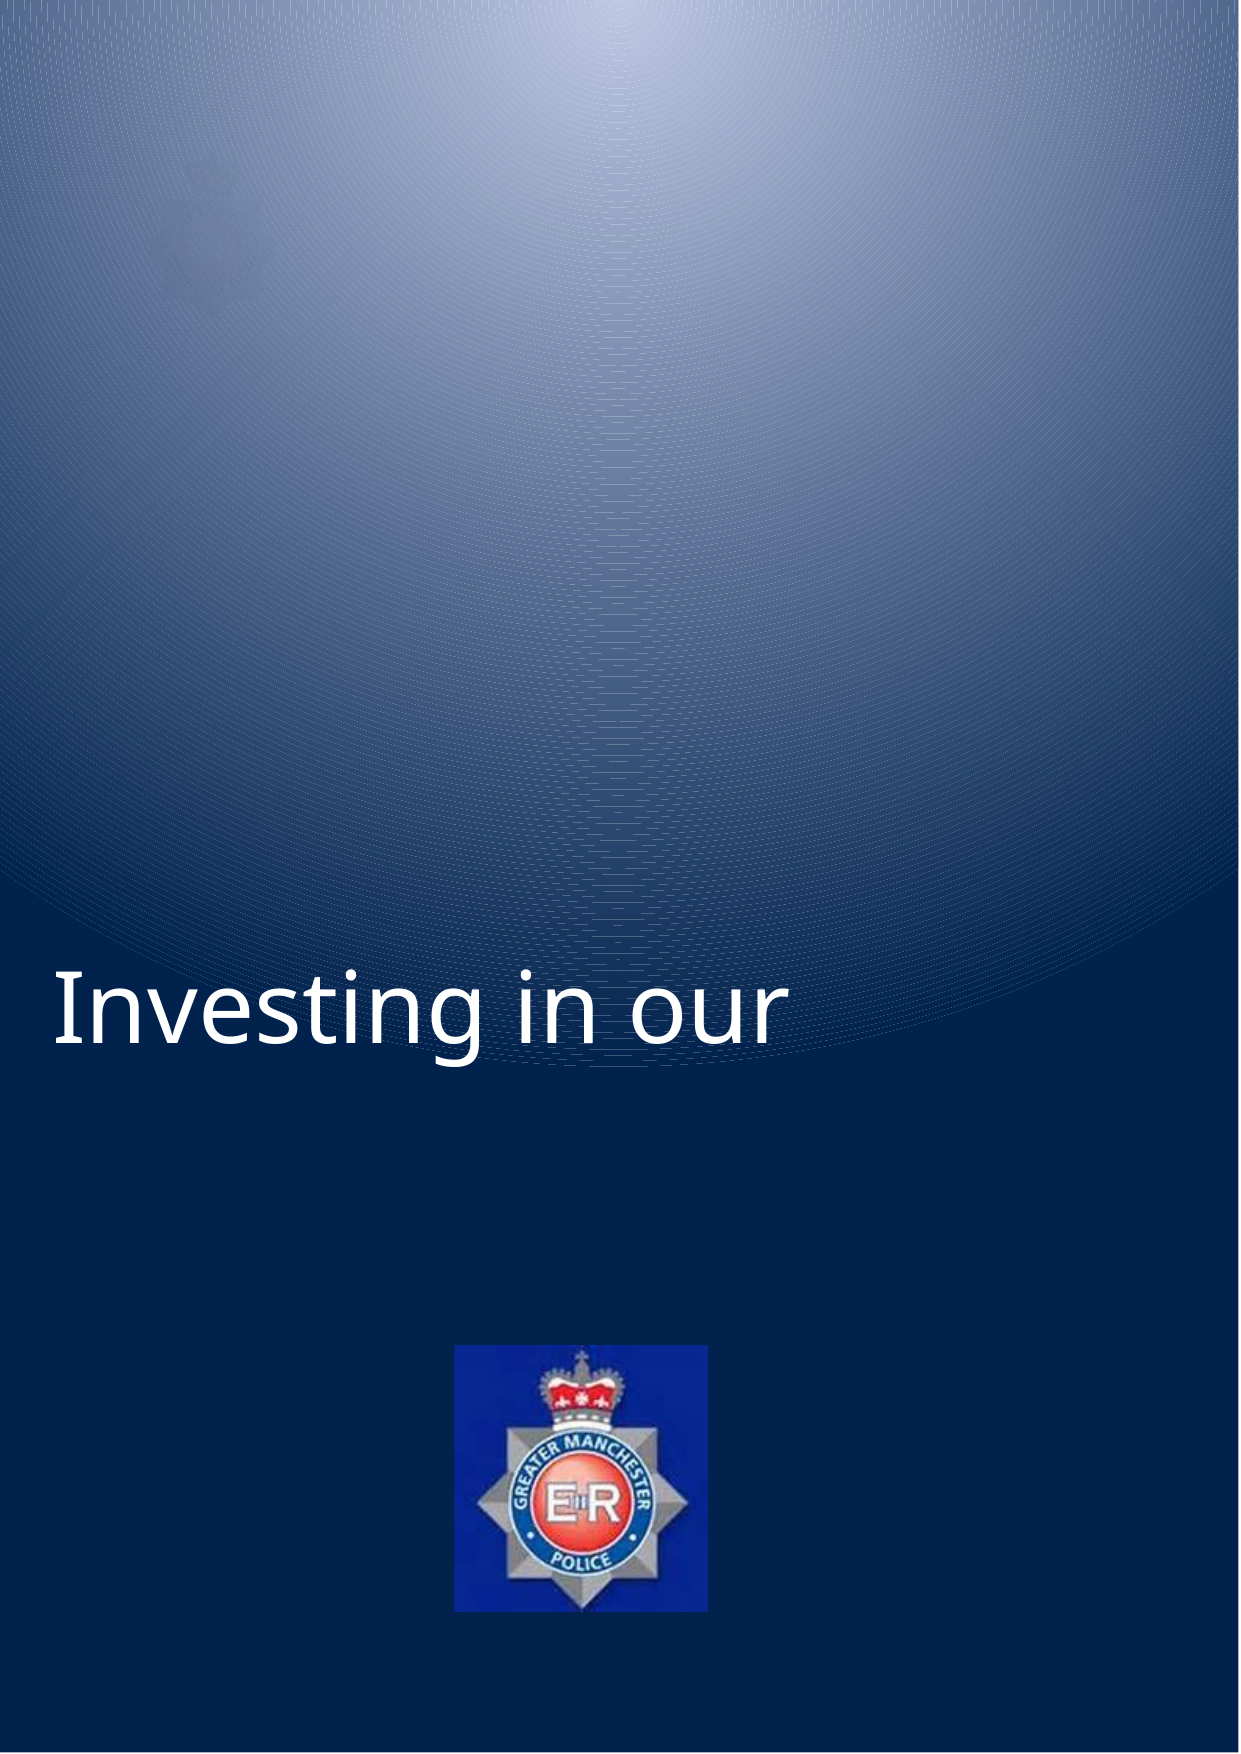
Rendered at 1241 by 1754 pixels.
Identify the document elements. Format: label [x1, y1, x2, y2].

picture [454, 1345, 709, 1612]
